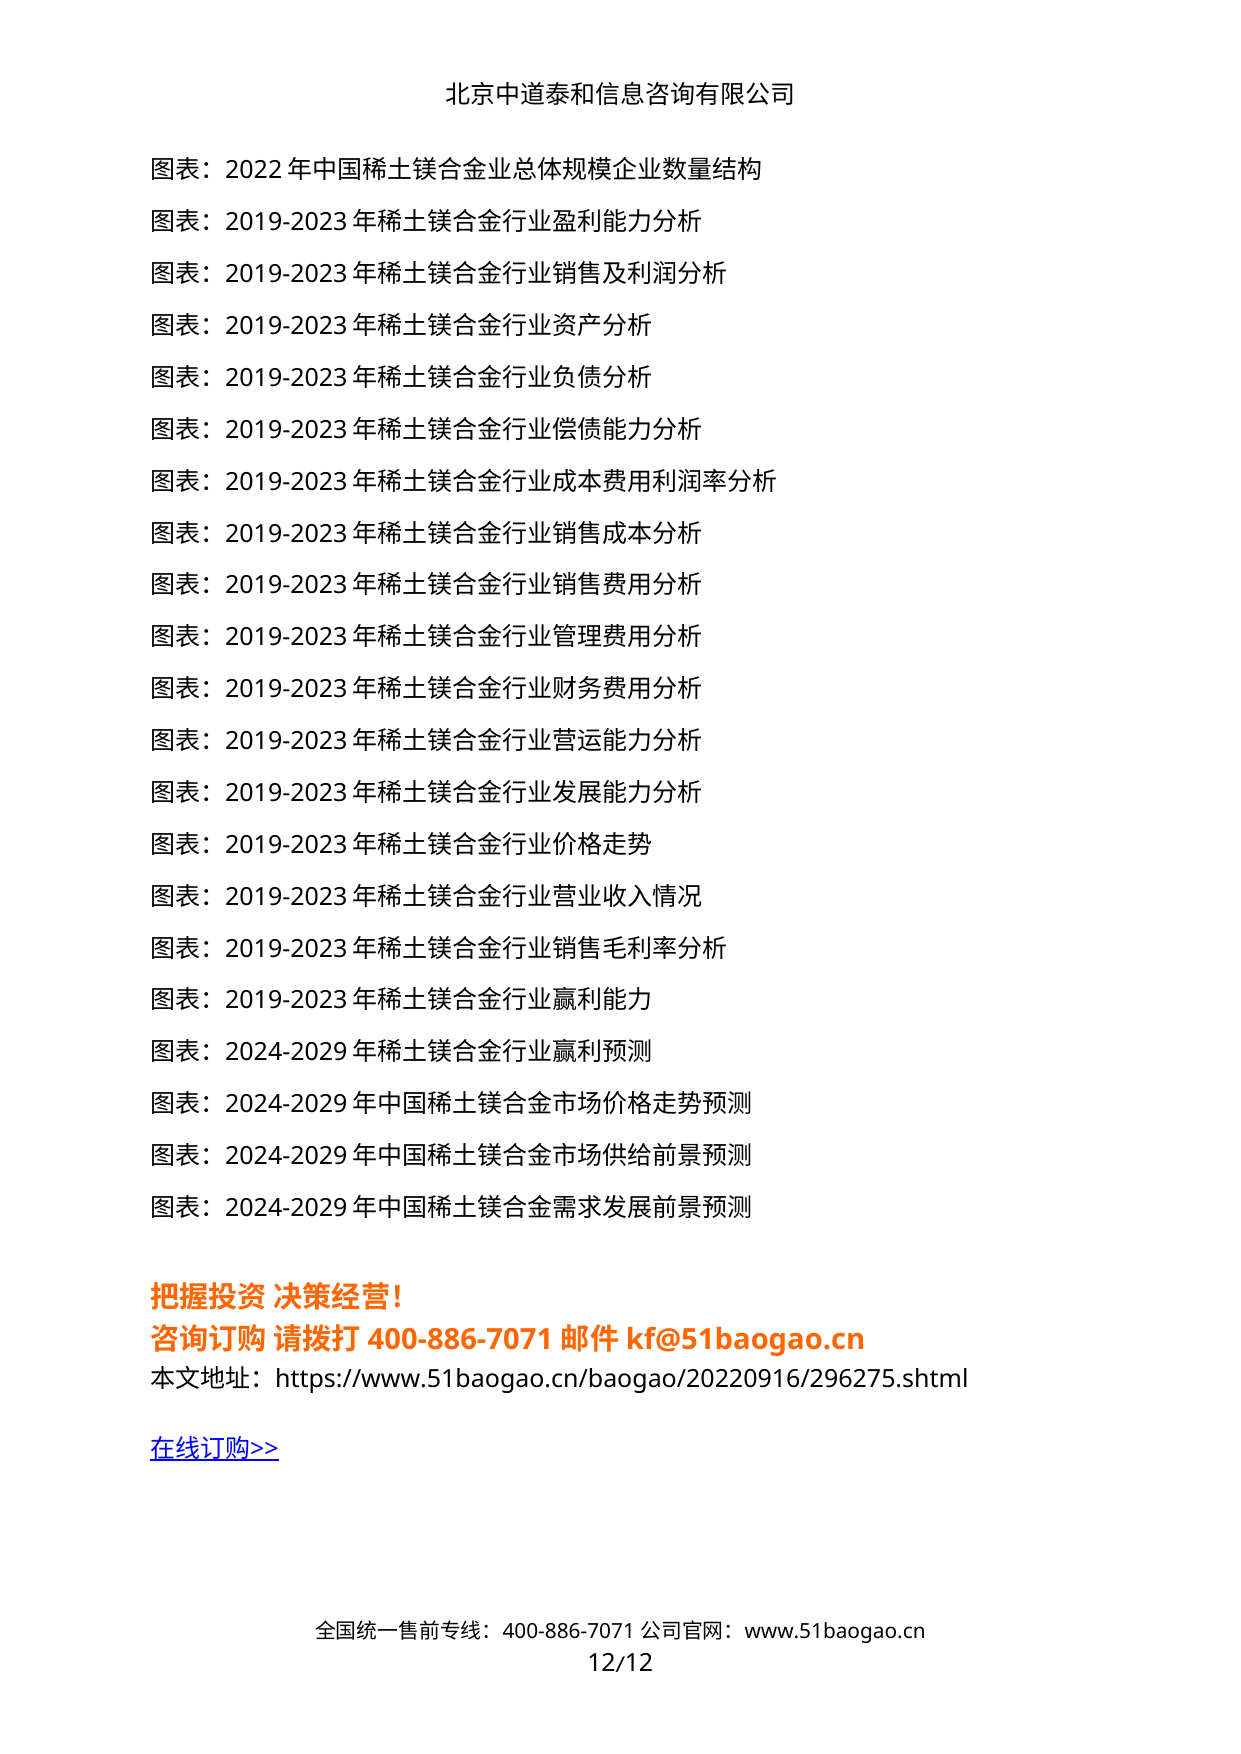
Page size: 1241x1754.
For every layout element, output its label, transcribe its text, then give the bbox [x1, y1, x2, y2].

text 图表：2019-2023年稀土镁合金行业赢利能力 [150, 980, 1090, 1016]
text 图表：2019-2023年稀土镁合金行业营业收入情况 [150, 876, 1090, 912]
text 图表：2019-2023年稀土镁合金行业销售成本分析 [150, 513, 1090, 549]
text 图表：2019-2023年稀土镁合金行业成本费用利润率分析 [150, 461, 1090, 497]
text 把握投资 决策经营！咨询订购 请拨打 400-886-7071 邮件 kf@51baogao.cn本文地址：https://www.51baogao.cn/baogao/20220916/296275.shtml [150, 1239, 1090, 1394]
text 图表：2019-2023年稀土镁合金行业销售毛利率分析 [150, 928, 1090, 964]
text 图表：2019-2023年稀土镁合金行业销售费用分析 [150, 565, 1090, 601]
text 图表：2019-2023年稀土镁合金行业资产分析 [150, 306, 1090, 342]
text 图表：2022年中国稀土镁合金业总体规模企业数量结构 [150, 150, 1090, 186]
text 图表：2019-2023年稀土镁合金行业销售及利润分析 [150, 254, 1090, 290]
text 在线订购>> [150, 1394, 1090, 1465]
text 图表：2019-2023年稀土镁合金行业营运能力分析 [150, 721, 1090, 757]
text 图表：2019-2023年稀土镁合金行业财务费用分析 [150, 669, 1090, 705]
text 图表：2019-2023年稀土镁合金行业管理费用分析 [150, 617, 1090, 653]
text 图表：2019-2023年稀土镁合金行业偿债能力分析 [150, 409, 1090, 446]
text 图表：2024-2029年中国稀土镁合金需求发展前景预测 [150, 1187, 1090, 1224]
text 图表：2024-2029年中国稀土镁合金市场供给前景预测 [150, 1136, 1090, 1172]
text 图表：2019-2023年稀土镁合金行业价格走势 [150, 824, 1090, 861]
text 图表：2019-2023年稀土镁合金行业盈利能力分析 [150, 202, 1090, 238]
text 图表：2019-2023年稀土镁合金行业负债分析 [150, 357, 1090, 394]
text 图表：2024-2029年稀土镁合金行业赢利预测 [150, 1032, 1090, 1068]
text 图表：2019-2023年稀土镁合金行业发展能力分析 [150, 772, 1090, 809]
text 图表：2024-2029年中国稀土镁合金市场价格走势预测 [150, 1084, 1090, 1120]
